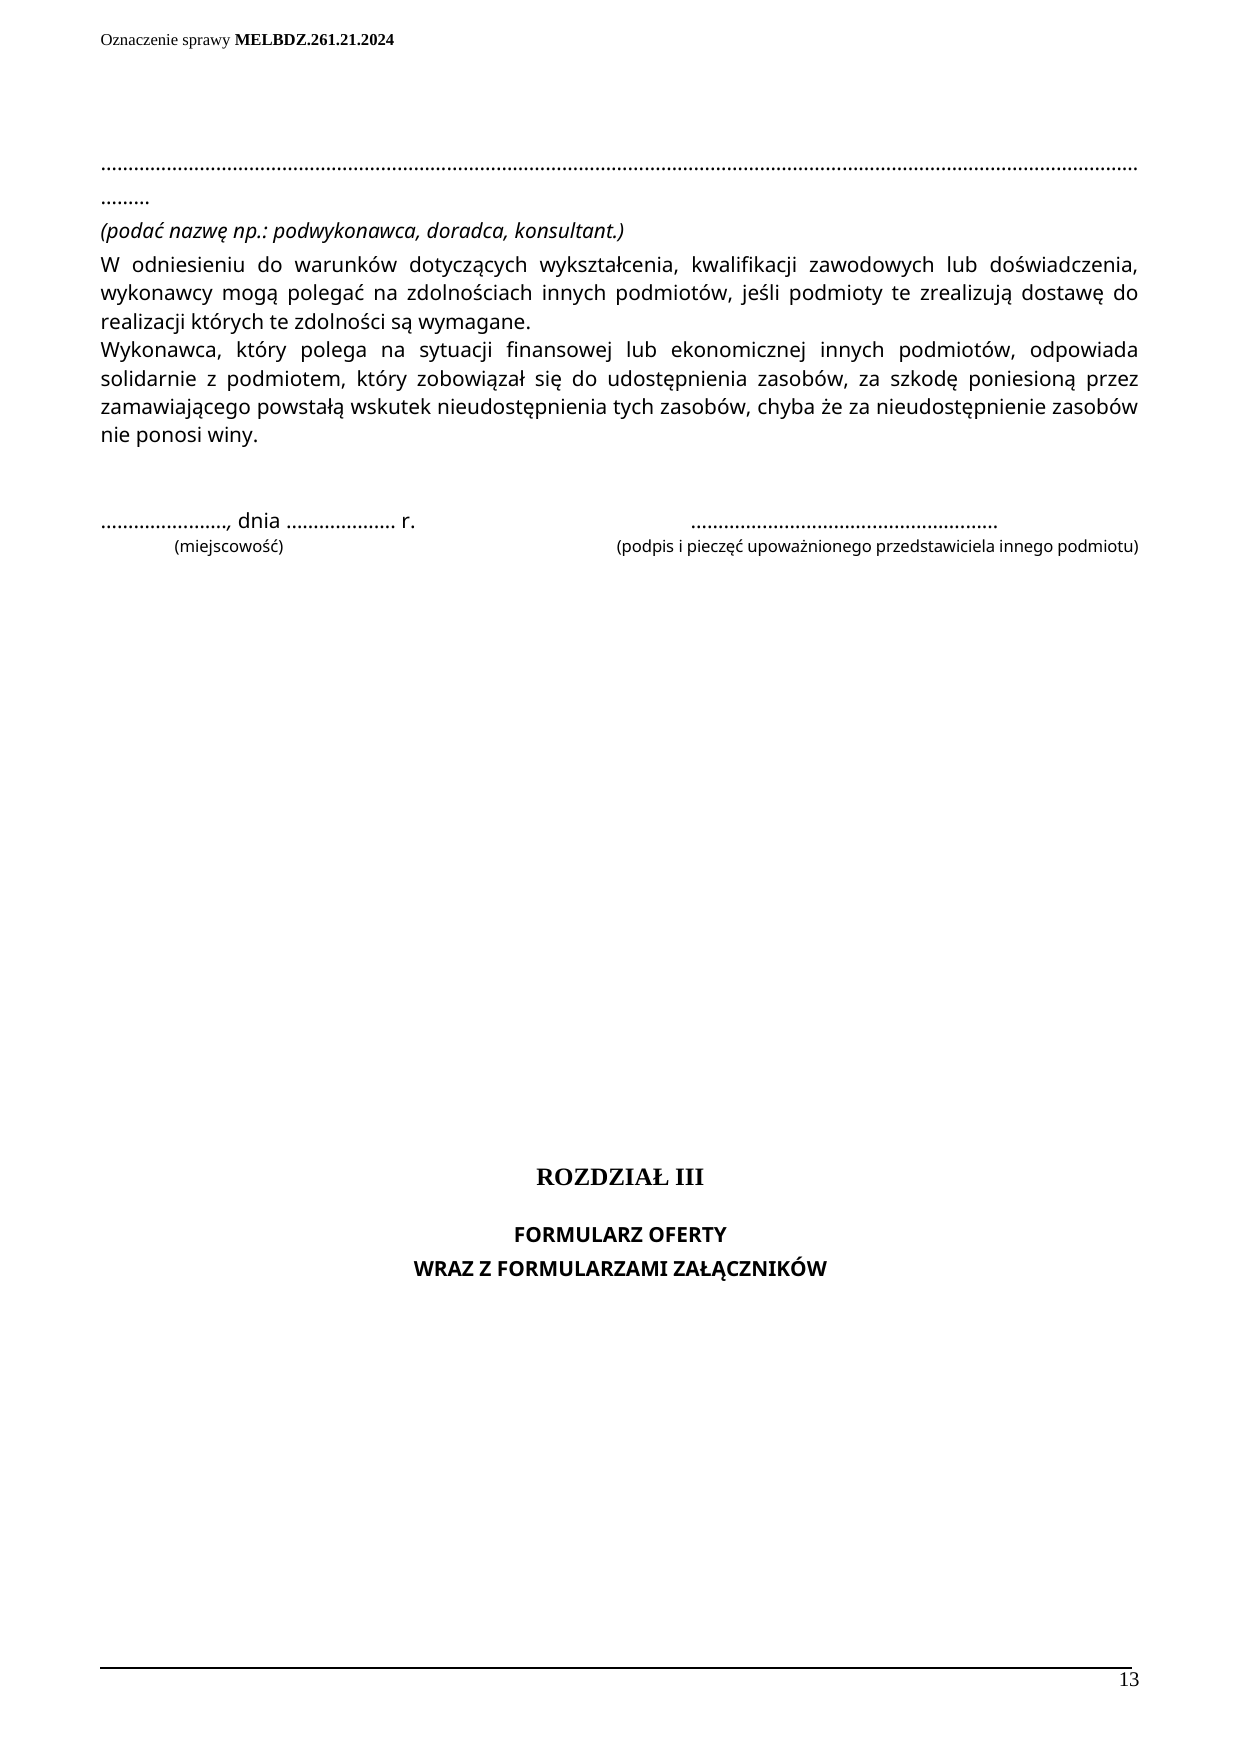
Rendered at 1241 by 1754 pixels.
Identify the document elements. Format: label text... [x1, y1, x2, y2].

text ROZDZIAŁ III [100, 1161, 1140, 1191]
text FORMULARZ OFERTY [100, 1220, 1140, 1248]
text WRAZ Z FORMULARZAMI ZAŁĄCZNIKÓW [100, 1254, 1140, 1282]
text …………….……., dnia ………….……. r. …………..………………..…………….…… [100, 506, 1140, 534]
text (podać nazwę np.: podwykonawca, doradca, konsultant.) [100, 216, 1140, 244]
text ……………………………………………………………………………………………………………………………………………………………………………… [100, 148, 1140, 210]
text Wykonawca, który polega na sytuacji finansowej lub ekonomicznej innych podmiotów, odpowiada solidarnie z podmiotem, który zobowiązał się do udostępnienia zasobów, za szkodę poniesioną przez zamawiającego powstałą wskutek nieudostępnienia tych zasobów, chyba że za nieudostępnienie zasobów nie ponosi winy. [100, 335, 1140, 449]
text W odniesieniu do warunków dotyczących wykształcenia, kwalifikacji zawodowych lub doświadczenia, wykonawcy mogą polegać na zdolnościach innych podmiotów, jeśli podmioty te zrealizują dostawę do realizacji których te zdolności są wymagane. [100, 250, 1140, 335]
text (miejscowość) (podpis i pieczęć upoważnionego przedstawiciela innego podmiotu) [174, 534, 1140, 557]
